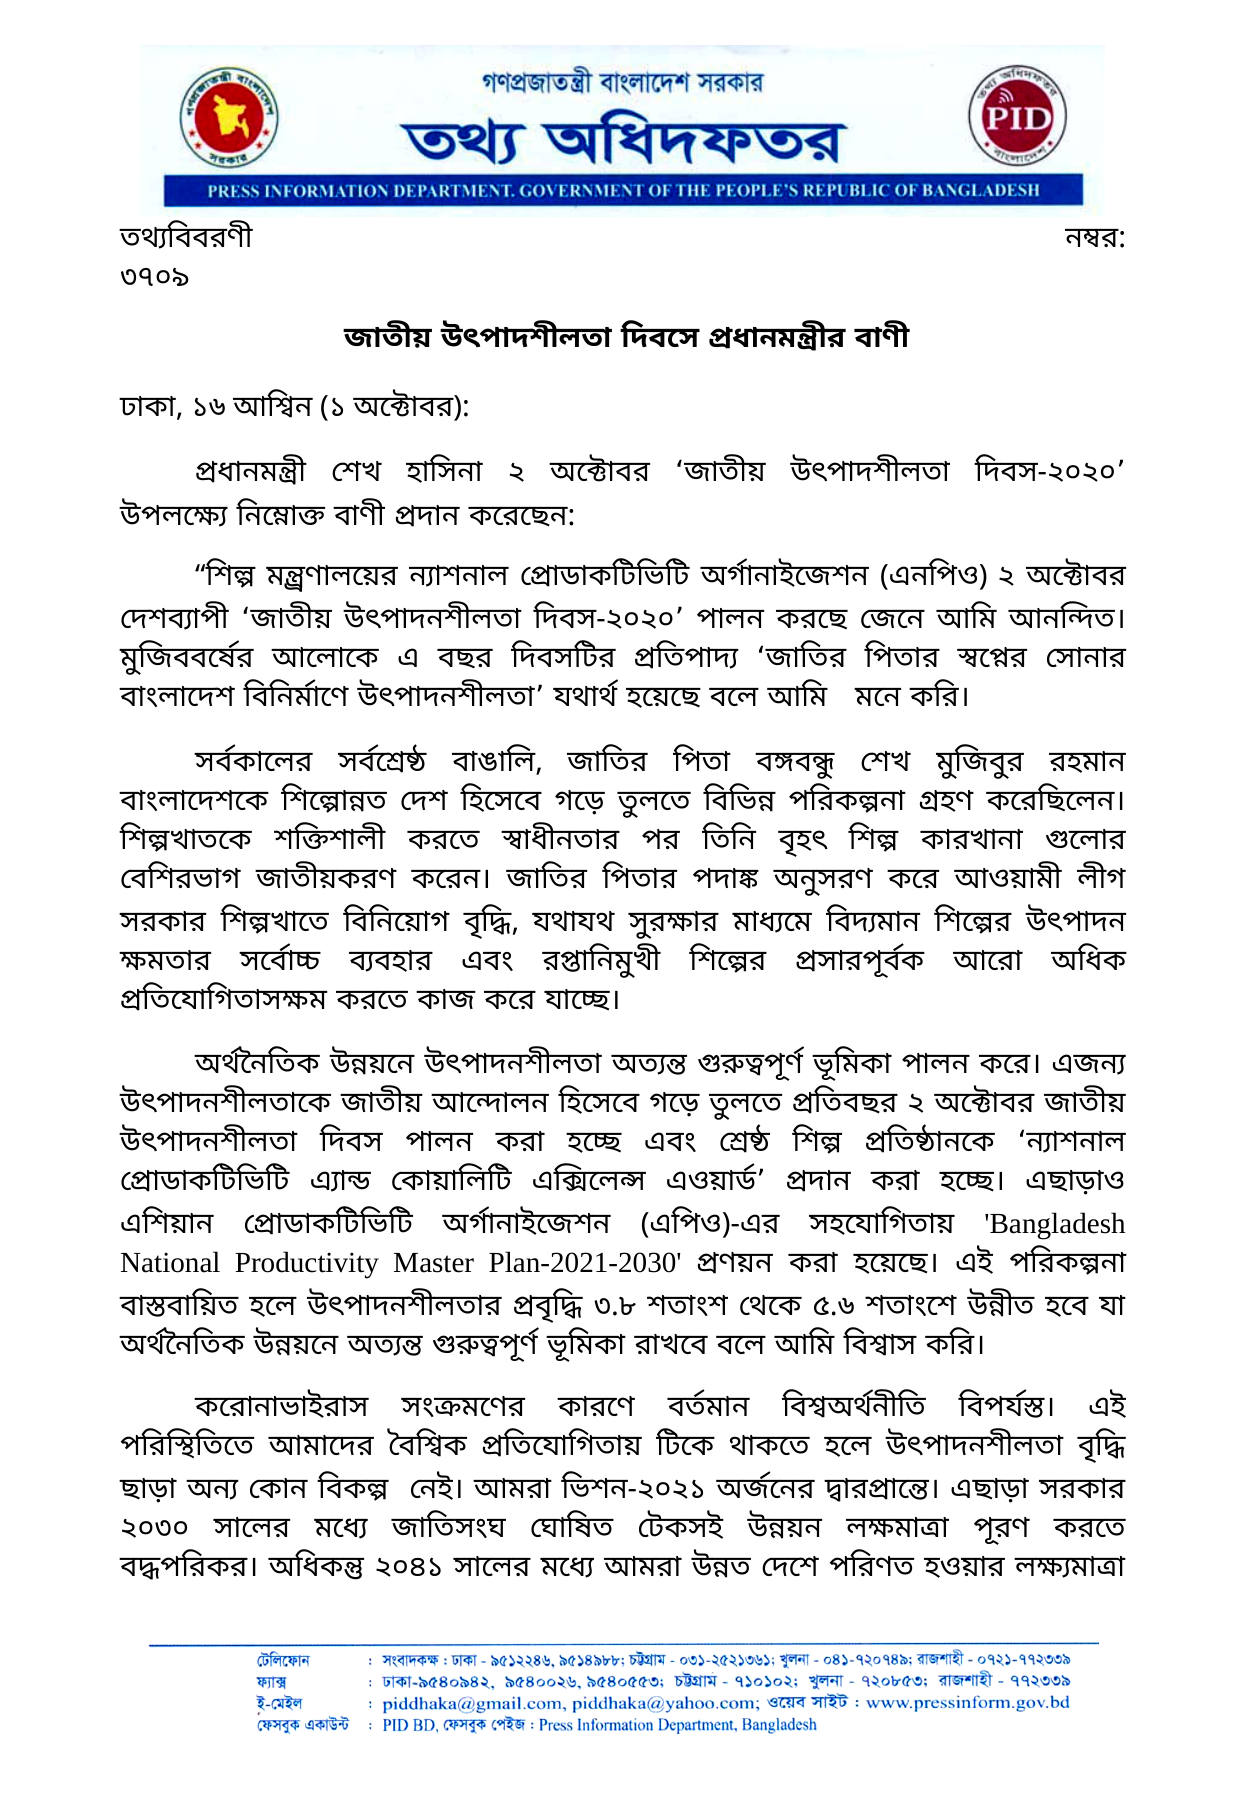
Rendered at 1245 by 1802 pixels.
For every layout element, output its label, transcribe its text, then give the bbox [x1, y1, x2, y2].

text অর্থনৈতিক উন্নয়নে উৎপাদনশীলতা অত্যন্ত গুরুত্বপূর্ণ ভূমিকা পালন করে। এজন্য উৎপাদনশীলতাকে জাতীয় আন্দোলন হিসেবে গড়ে তুলতে প্রতিবছর ২ অক্টোবর জাতীয় উৎপাদনশীলতা দিবস পালন করা হচ্ছে এবং শ্রেষ্ঠ শিল্প প্রতিষ্ঠানকে ‘ন্যাশনাল প্রোডাকটিভিটি এ্যান্ড কোয়ালিটি এক্সিলেন্স এওয়ার্ড’ প্রদান করা হচ্ছে। এছাড়াও এশিয়ান প্রোডাকটিভিটি অর্গানাইজেশন (এপিও)-এর সহযোগিতায় 'Bangladesh National Productivity Master Plan-2021-2030' প্রণয়ন করা হয়েছে। এই পরিকল্পনা বাস্তবায়িত হলে উৎপাদনশীলতার প্রবৃদ্ধি ৩.৮ শতাংশ থেকে ৫.৬ শতাংশে উন্নীত হবে যা অর্থনৈতিক উন্নয়নে অত্যন্ত গুরুত্বপূর্ণ ভূমিকা রাখবে বলে আমি বিশ্বাস করি। [120, 1047, 1126, 1367]
picture [146, 1640, 1099, 1742]
text জাতীয় উৎপাদশীলতা দিবসে প্রধানমন্ত্রীর বাণী [120, 321, 1126, 359]
text সর্বকালের সর্বশ্রেষ্ঠ বাঙালি, জাতির পিতা বঙ্গবন্ধু শেখ মুজিবুর রহমান বাংলাদেশকে শিল্পোন্নত দেশ হিসেবে গড়ে তুলতে বিভিন্ন পরিকল্পনা গ্রহণ করেছিলেন। শিল্পখাতকে শক্তিশালী করতে স্বাধীনতার পর তিনি বৃহৎ শিল্প কারখানা গুলোর বেশিরভাগ জাতীয়করণ করেন। জাতির পিতার পদাঙ্ক অনুসরণ করে আওয়ামী লীগ সরকার শিল্পখাতে বিনিয়োগ বৃদ্ধি, যথাযথ সুরক্ষার মাধ্যমে বিদ্যমান শিল্পের উৎপাদন ক্ষমতার সর্বোচ্চ ব্যবহার এবং রপ্তানিমুখী শিল্পের প্রসারপূর্বক আরো অধিক প্রতিযোগিতাসক্ষম করতে কাজ করে যাচ্ছে। [120, 741, 1126, 1021]
text প্রধানমন্ত্রী শেখ হাসিনা ২ অক্টোবর ‘জাতীয় উৎপাদশীলতা দিবস-২০২০’ উপলক্ষ্যে নিম্নোক্ত বাণী প্রদান করেছেন: [120, 451, 1126, 537]
text ঢাকা, ১৬ আশ্বিন (১ অক্টোবর): [120, 385, 1125, 428]
text তথ্যবিবরণী নম্বর: ৩৭০৯ [120, 216, 1126, 298]
text “শিল্প মন্ত্র্রণালয়ের ন্যাশনাল প্রোডাকটিভিটি অর্গানাইজেশন (এনপিও) ২ অক্টোবর দেশব্যাপী ‘জাতীয় উৎপাদনশীলতা দিবস-২০২০’ পালন করছে জেনে আমি আনন্দিত। মুজিববর্ষের আলোকে এ বছর দিবসটির প্রতিপাদ্য ‘জাতির পিতার স্বপ্নের সোনার বাংলাদেশ বিনির্মাণে উৎপাদনশীলতা’ যথার্থ হয়েছে বলে আমি মনে করি। [120, 554, 1126, 718]
